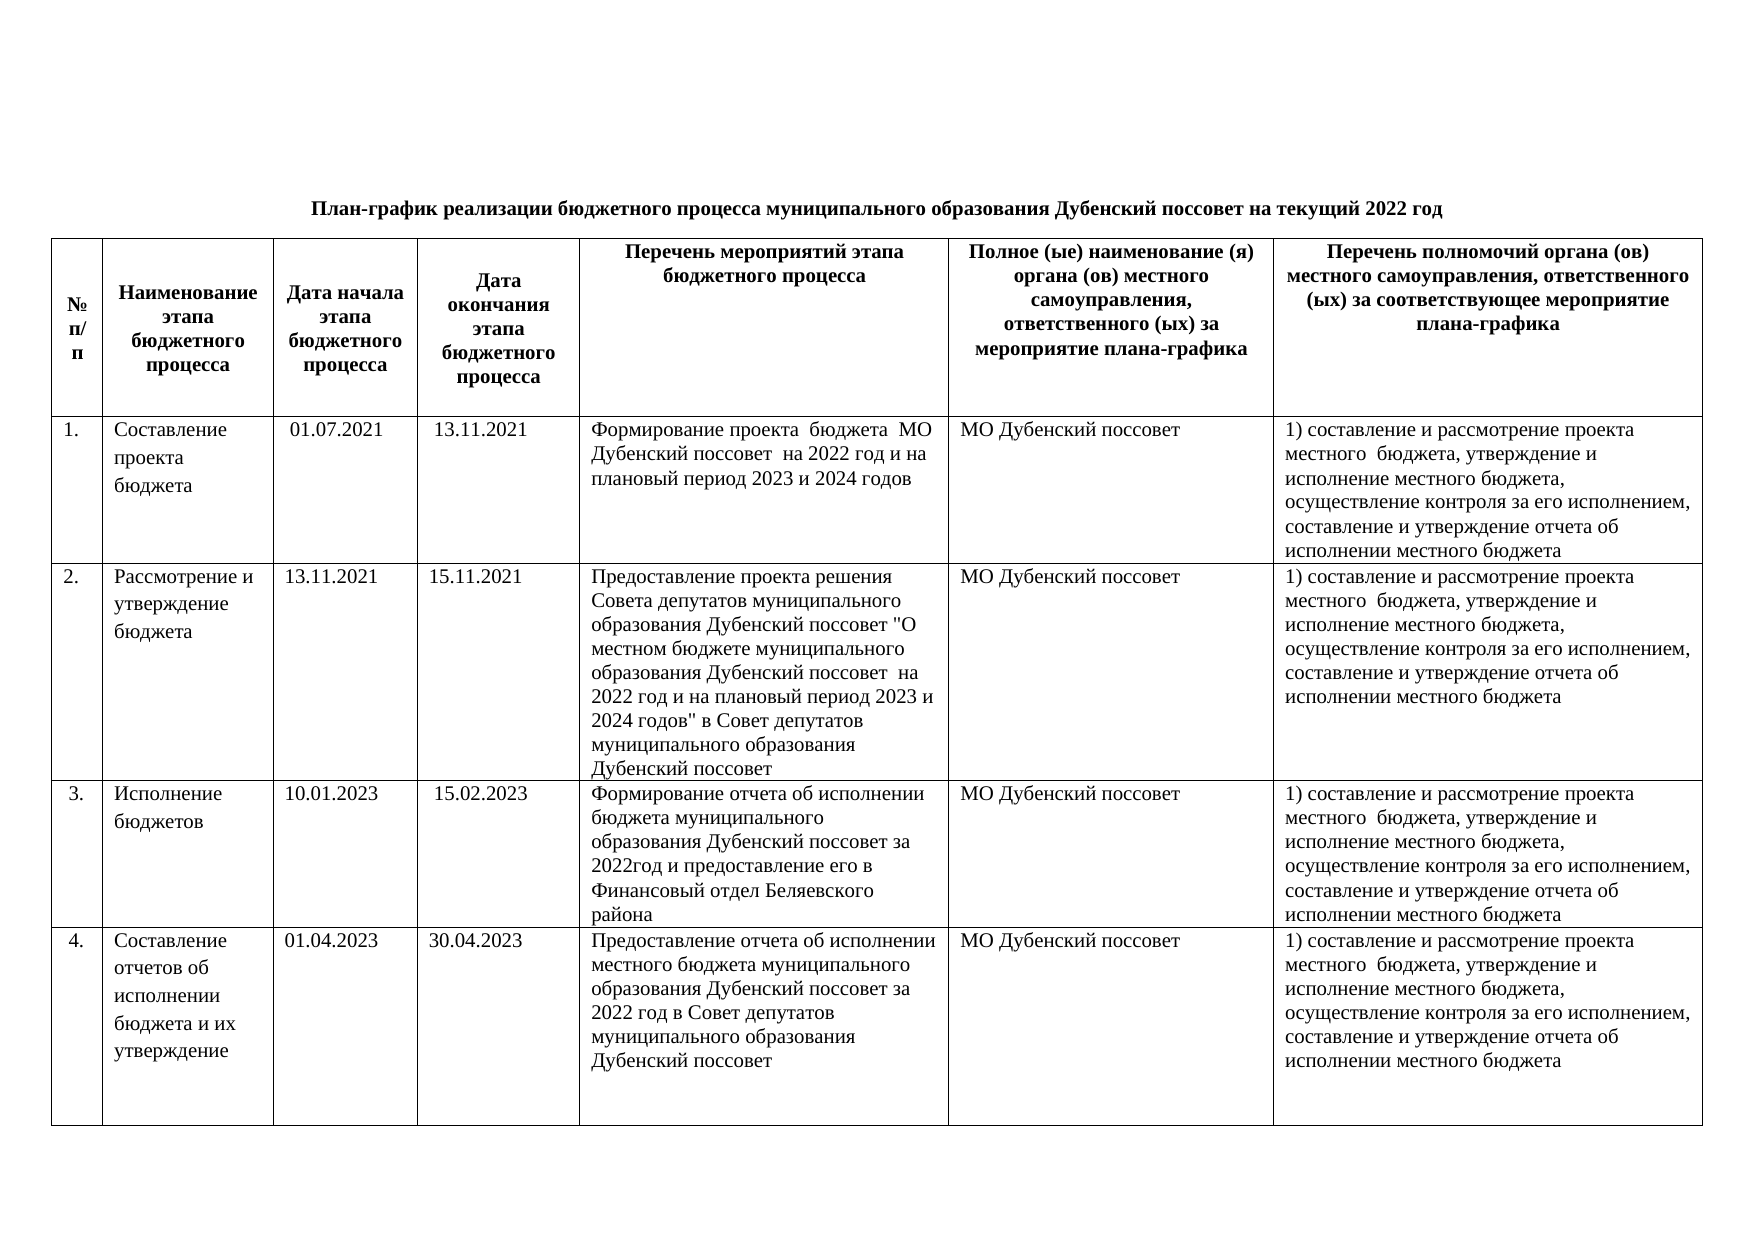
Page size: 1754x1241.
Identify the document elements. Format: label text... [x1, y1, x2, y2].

table_cell Составление отчетов об исполнении бюджета и их утверждение [103, 928, 273, 1125]
table_cell 01.04.2023 [274, 928, 417, 1125]
table_cell [1274, 360, 1702, 416]
table_cell Предоставление отчета об исполнении местного бюджета муниципального образования Дубенский поссовет за 2022 год в Совет депутатов муниципального образования Дубенский поссовет [580, 928, 948, 1125]
table_cell 15.02.2023 [418, 781, 579, 927]
table_cell Наименование этапа бюджетного процесса [103, 239, 273, 416]
table_cell 2. [52, 564, 102, 780]
table_cell МО Дубенский поссовет [949, 781, 1273, 927]
table_cell 13.11.2021 [274, 564, 417, 780]
table_cell 3. [52, 781, 102, 927]
table_cell Перечень мероприятий этапа бюджетного процесса [580, 239, 948, 359]
table_cell 10.01.2023 [274, 781, 417, 927]
table_cell МО Дубенский поссовет [949, 417, 1273, 563]
table_cell 1) составление и рассмотрение проекта местного бюджета, утверждение и исполнение местного бюджета, осуществление контроля за его исполнением, составление и утверждение отчета об исполнении местного бюджета [1274, 781, 1702, 927]
table_cell Перечень полномочий органа (ов) местного самоуправления, ответственного (ых) за соответствующее мероприятие плана-графика [1274, 239, 1702, 359]
table_cell Рассмотрение и утверждение бюджета [103, 564, 273, 780]
table_cell МО Дубенский поссовет [949, 564, 1273, 780]
table_cell Формирование отчета об исполнении бюджета муниципального образования Дубенский поссовет за 2022год и предоставление его в Финансовый отдел Беляевского района [580, 781, 948, 927]
table_cell 13.11.2021 [418, 417, 579, 563]
table_cell 30.04.2023 [418, 928, 579, 1125]
table_cell МО Дубенский поссовет [949, 928, 1273, 1125]
table_cell [580, 360, 948, 416]
table_cell Дата окончания этапа бюджетного процесса [418, 239, 579, 416]
table_cell Исполнение бюджетов [103, 781, 273, 927]
table_cell 4. [52, 928, 102, 1125]
table_cell Дата начала этапа бюджетного процесса [274, 239, 417, 416]
table_cell 1) составление и рассмотрение проекта местного бюджета, утверждение и исполнение местного бюджета, осуществление контроля за его исполнением, составление и утверждение отчета об исполнении местного бюджета [1274, 417, 1702, 563]
table_header План-график реализации бюджетного процесса муниципального образования Дубенский поссовет на текущий 2022 год [52, 177, 1702, 238]
table_cell 1) составление и рассмотрение проекта местного бюджета, утверждение и исполнение местного бюджета, осуществление контроля за его исполнением, составление и утверждение отчета об исполнении местного бюджета [1274, 928, 1702, 1125]
table_cell Предоставление проекта решения Совета депутатов муниципального образования Дубенский поссовет "О местном бюджете муниципального образования Дубенский поссовет на 2022 год и на плановый период 2023 и 2024 годов" в Совет депутатов муниципального образования Дубенский поссовет [580, 564, 948, 780]
table_cell [949, 360, 1273, 416]
table_cell Составление проекта бюджета [103, 417, 273, 563]
table_cell № п/п [52, 239, 102, 416]
table_cell Формирование проекта бюджета МО Дубенский поссовет на 2022 год и на плановый период 2023 и 2024 годов [580, 417, 948, 563]
table_cell 1) составление и рассмотрение проекта местного бюджета, утверждение и исполнение местного бюджета, осуществление контроля за его исполнением, составление и утверждение отчета об исполнении местного бюджета [1274, 564, 1702, 780]
table_cell 01.07.2021 [274, 417, 417, 563]
table_cell Полное (ые) наименование (я) органа (ов) местного самоуправления, ответственного (ых) за мероприятие плана-графика [949, 239, 1273, 359]
table_cell 15.11.2021 [418, 564, 579, 780]
table_cell 1. [52, 417, 102, 563]
